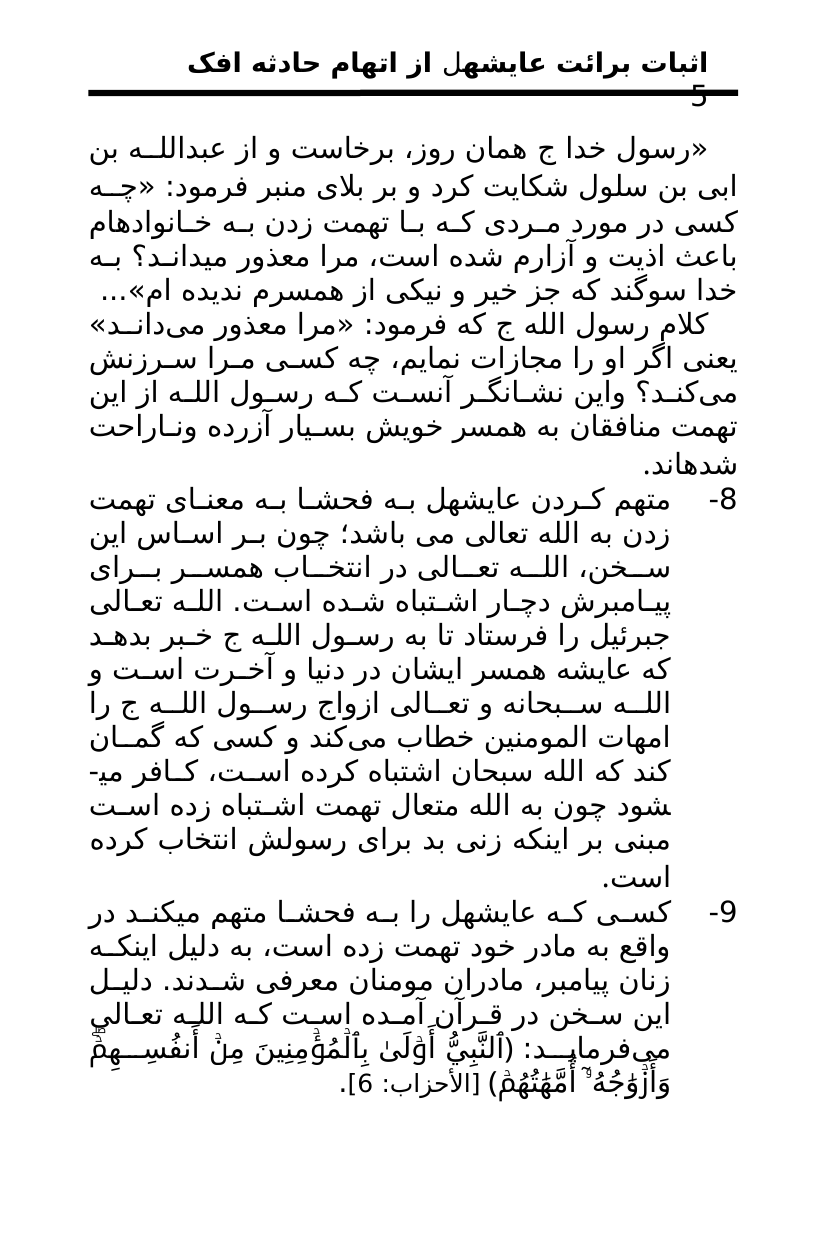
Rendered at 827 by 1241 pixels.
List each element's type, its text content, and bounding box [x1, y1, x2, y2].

text «رسول خدا ج ‏‎همان روز، برخاست و از عبدالله بن ابی ‏بن سلول شکایت کرد و بر بلای منبر فرمود:‎ «چه کسی در مورد مردی که با ‏تهمت زدن به خانوادهام باعث اذیت و آزارم شده است، مرا معذور میداند؟ به ‏خدا سوگند که جز خیر و نیکی از همسرم ندیده ام»... [89, 132, 738, 307]
list کسی که عایشهل را به فحشا متهم میکند در واقع به مادر خود ‏تهمت زده است، به دلیل اینکه زنان پیامبر، مادران مومنان معرفی شدند.‏ دلیل این ‏سخن در قرآن آمده است که الله تعالی می‌فرماید: ﴿ٱلنَّبِيُّ أَوۡلَىٰ بِٱلۡمُؤۡمِنِينَ مِنۡ أَنفُسِهِمۡۖ وَأَزۡوَٰجُهُۥٓ أُمَّهَٰتُهُمۡ﴾ [الأحزاب: 6]. [89, 896, 708, 1099]
text کلام رسول الله ج که فرمود: «‏مرا معذور می‌داند» یعنی ‏اگر او را مجازات نمایم، چه کسی مرا سرزنش می‌کند؟ واین نشانگر آنست که ‏رسول الله از این تهمت منافقان به همسر خویش بسیار آزرده وناراحت شدهاند‎.‎ [89, 307, 738, 483]
list متهم کردن عایشهل به فحشا به معنای تهمت زدن به الله تعالی ‏می باشد؛ چون بر اساس این سخن، الله تعالی در انتخاب همسر برای پیامبرش دچار ‏اشتباه شده است. الله تعالی جبرئیل را فرستاد تا به رسول الله ج ‏خبر بدهد که عایشه همسر ایشان در دنیا و آخرت است و الله سبحانه و تعالی ازواج ‏رسول الله ج را امهات المومنین خطاب می‌کند و کسی که گمان ‏کند که الله سبحان اشتباه کرده است، کافر میشود چون به الله متعال تهمت اشتباه زده ‏است مبنی بر اینکه زنی بد برای رسولش انتخاب کرده است‎.‎ [89, 483, 708, 896]
